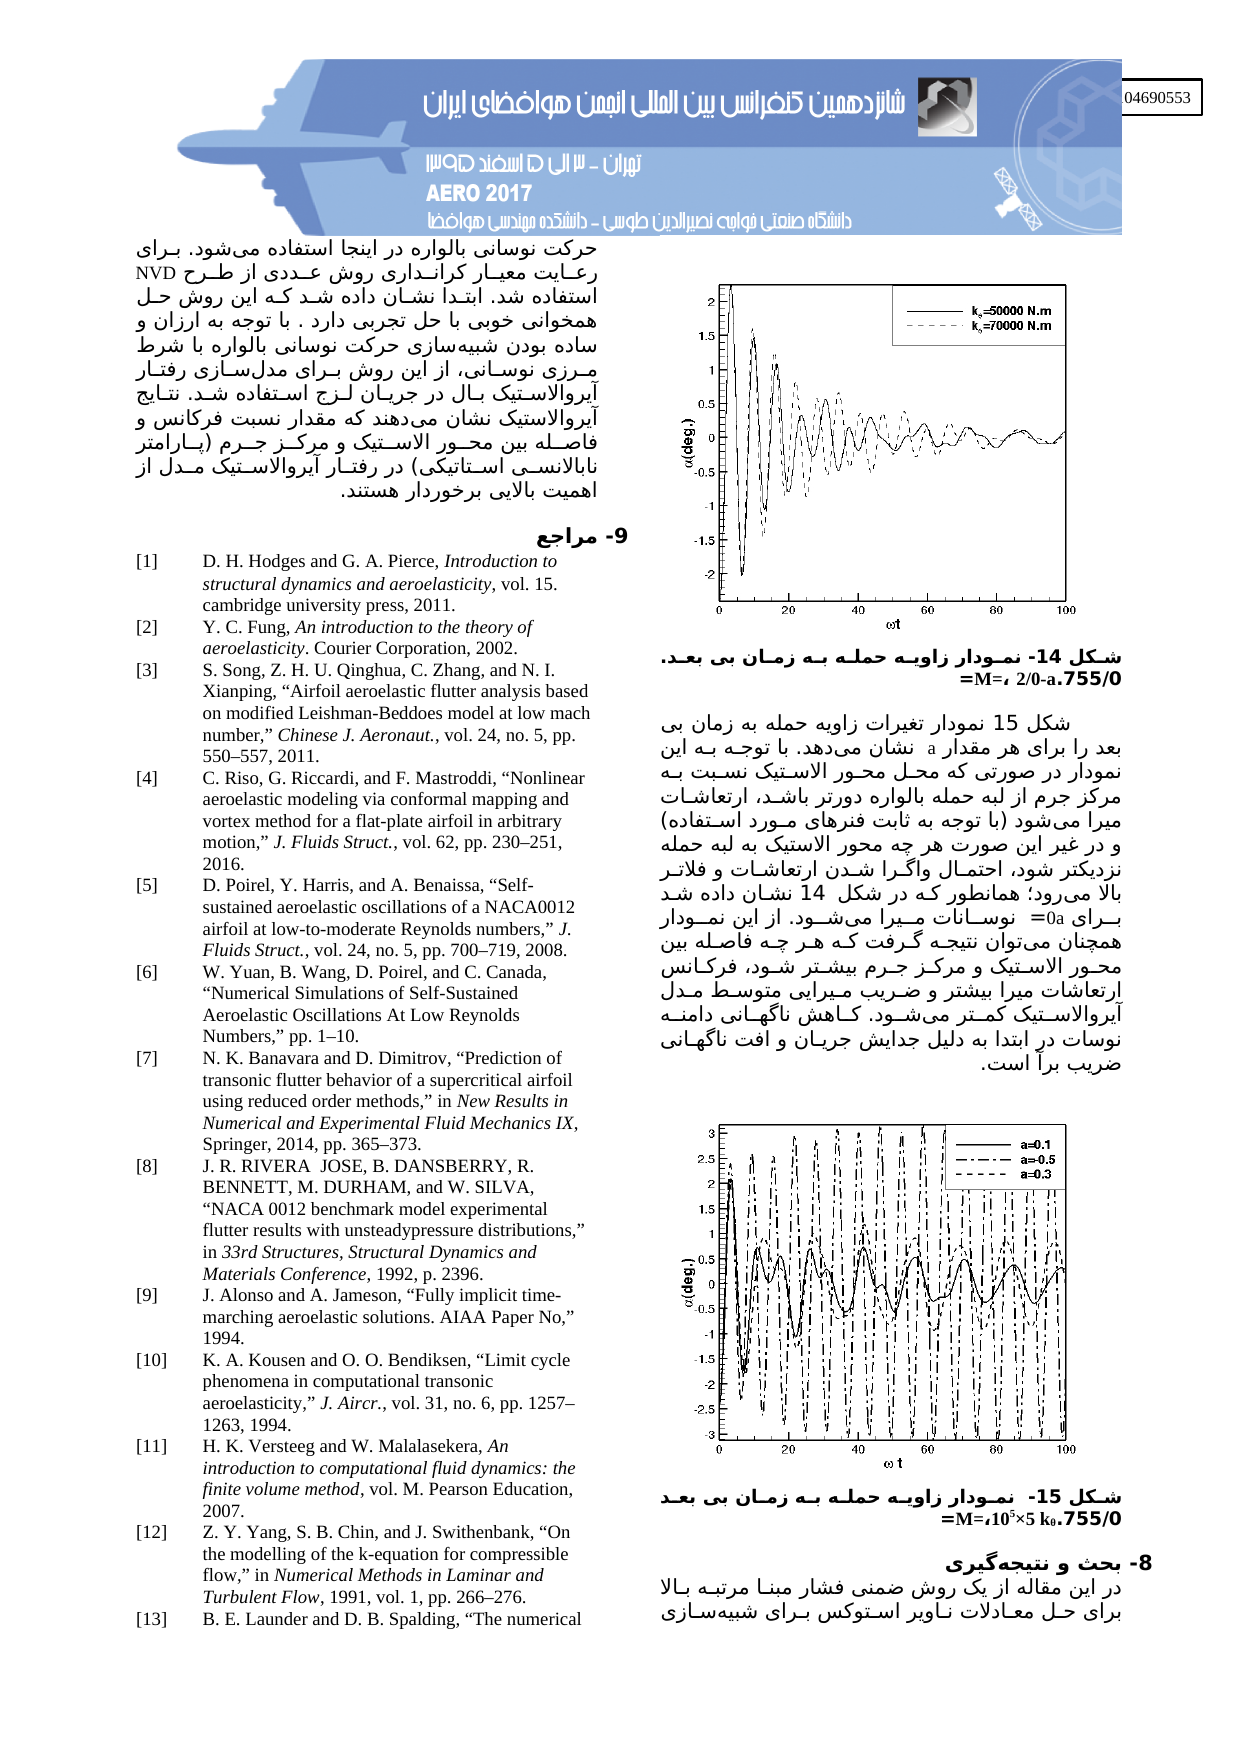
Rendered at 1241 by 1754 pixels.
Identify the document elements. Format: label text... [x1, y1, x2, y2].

text [1] D. H. Hodges and G. A. Pierce, Introduction to structural dynamics and aeroelasticity, vol. 15. cambridge university press, 2011. [136, 548, 598, 616]
text بحث و نتیجه‌گیری [660, 1551, 1122, 1575]
text [9] J. Alonso and A. Jameson, “Fully implicit time-marching aeroelastic solutions. AIAA Paper No,” 1994. [136, 1284, 598, 1349]
text [7] N. K. Banavara and D. Dimitrov, “Prediction of transonic flutter behavior of a supercritical airfoil using reduced order methods,” in New Results in Numerical and Experimental Fluid Mechanics IX, Springer, 2014, pp. 365–373. [136, 1047, 598, 1155]
text [5] D. Poirel, Y. Harris, and A. Benaissa, “Self-sustained aeroelastic oscillations of a NACA0012 airfoil at low-to-moderate Reynolds numbers,” J. Fluids Struct., vol. 24, no. 5, pp. 700–719, 2008. [136, 874, 598, 961]
text [3] S. Song, Z. H. U. Qinghua, C. Zhang, and N. I. Xianping, “Airfoil aeroelastic flutter analysis based on modified Leishman-Beddoes model at low mach number,” Chinese J. Aeronaut., vol. 24, no. 5, pp. 550–557, 2011. [136, 659, 598, 767]
text [12] Z. Y. Yang, S. B. Chin, and J. Swithenbank, “On the modelling of the k-equation for compressible flow,” in Numerical Methods in Laminar and Turbulent Flow, 1991, vol. 1, pp. 266–276. [136, 1521, 598, 1607]
text شکل 14- نمودار زاویه حمله به زمان بی بعد. 755/0.M=، 2/0-a= [660, 647, 1122, 690]
text شکل 15 نمودار تغیرات زاویه حمله به زمان بی بعد را برای هر مقدار a نشان می‌دهد. با توجه به این نمودار در صورتی که محل محور الاستیک نسبت به مرکز جرم از لبه حمله بالواره دورتر باشد، ارتعاشات میرا می‌شود (با توجه به ثابت فنرهای مورد استفاده) و در غیر این صورت هر چه محور الاستیک به لبه حمله نزدیکتر شود، احتمال واگرا شدن ارتعاشات و فلاتر بالا می‌رود؛ همانطور که در شکل 14 نشان داده شد برای 0a= نوسانات میرا می‌شود. از این نمودار همچنان می‌توان نتیجه گرفت که هر چه فاصله بین محور الاستیک و مرکز جرم بیشتر شود، فرکانس ارتعاشات میرا بیشتر و ضریب میرایی متوسط مدل آیروالاستیک کمتر می‌شود. کاهش ناگهانی دامنه نوسات در ابتدا به دلیل جدایش جریان و افت ناگهانی ضریب برآ است. [660, 711, 1122, 1075]
text [2] Y. C. Fung, An introduction to the theory of aeroelasticity. Courier Corporation, 2002. [136, 616, 598, 659]
text مراجع [136, 524, 598, 548]
text شکل 15- نمودار زاویه حمله به زمان بی بعد 755/0.M=،105×5 kθ= [660, 1486, 1122, 1530]
text [4] C. Riso, G. Riccardi, and F. Mastroddi, “Nonlinear aeroelastic modeling via conformal mapping and vortex method for a flat-plate airfoil in arbitrary motion,” J. Fluids Struct., vol. 62, pp. 230–251, 2016. [136, 767, 598, 874]
text [11] H. K. Versteeg and W. Malalasekera, An introduction to computational fluid dynamics: the finite volume method, vol. M. Pearson Education, 2007. [136, 1435, 598, 1521]
text [10] K. A. Kousen and O. O. Bendiksen, “Limit cycle phenomena in computational transonic aeroelasticity,” J. Aircr., vol. 31, no. 6, pp. 1257–1263, 1994. [136, 1349, 598, 1435]
picture [176, 59, 1122, 647]
text [6] W. Yuan, B. Wang, D. Poirel, and C. Canada, “Numerical Simulations of Self-Sustained Aeroelastic Oscillations At Low Reynolds Numbers,” pp. 1–10. [136, 961, 598, 1047]
picture [659, 1075, 1122, 1486]
text [8] J. R. RIVERA JOSE, B. DANSBERRY, R. BENNETT, M. DURHAM, and W. SILVA, “NACA 0012 benchmark model experimental flutter results with unsteadypressure distributions,” in 33rd Structures, Structural Dynamics and Materials Conference, 1992, p. 2396. [136, 1155, 598, 1284]
text در این مقاله از یک روش ضمنی فشار مبنا مرتبه بالا برای حل معادلات ناویر استوکس برای شبیه‌سازی حرکت نوسانی بالواره در اینجا استفاده می‌شود. برای رعایت معیار کرانداری روش عددی از طرح NVD استفاده شد. ابتدا نشان داده شد که این روش حل همخوانی خوبی با حل تجربی دارد . با توجه به ارزان و ساده بودن شبیه‌سازی حرکت نوسانی بالواره با شرط مرزی نوسانی، از این روش برای مدل‌سازی رفتار آیروالاستیک بال در جریان لزج استفاده شد. نتایج آیروالاستیک نشان می‌دهند که مقدار نسبت فرکانس و فاصله بین محور الاستیک و مرکز جرم (پارامتر نابالانسی استاتیکی) در رفتار آیروالاستیک مدل از اهمیت بالایی برخوردار هستند. [136, 236, 598, 503]
